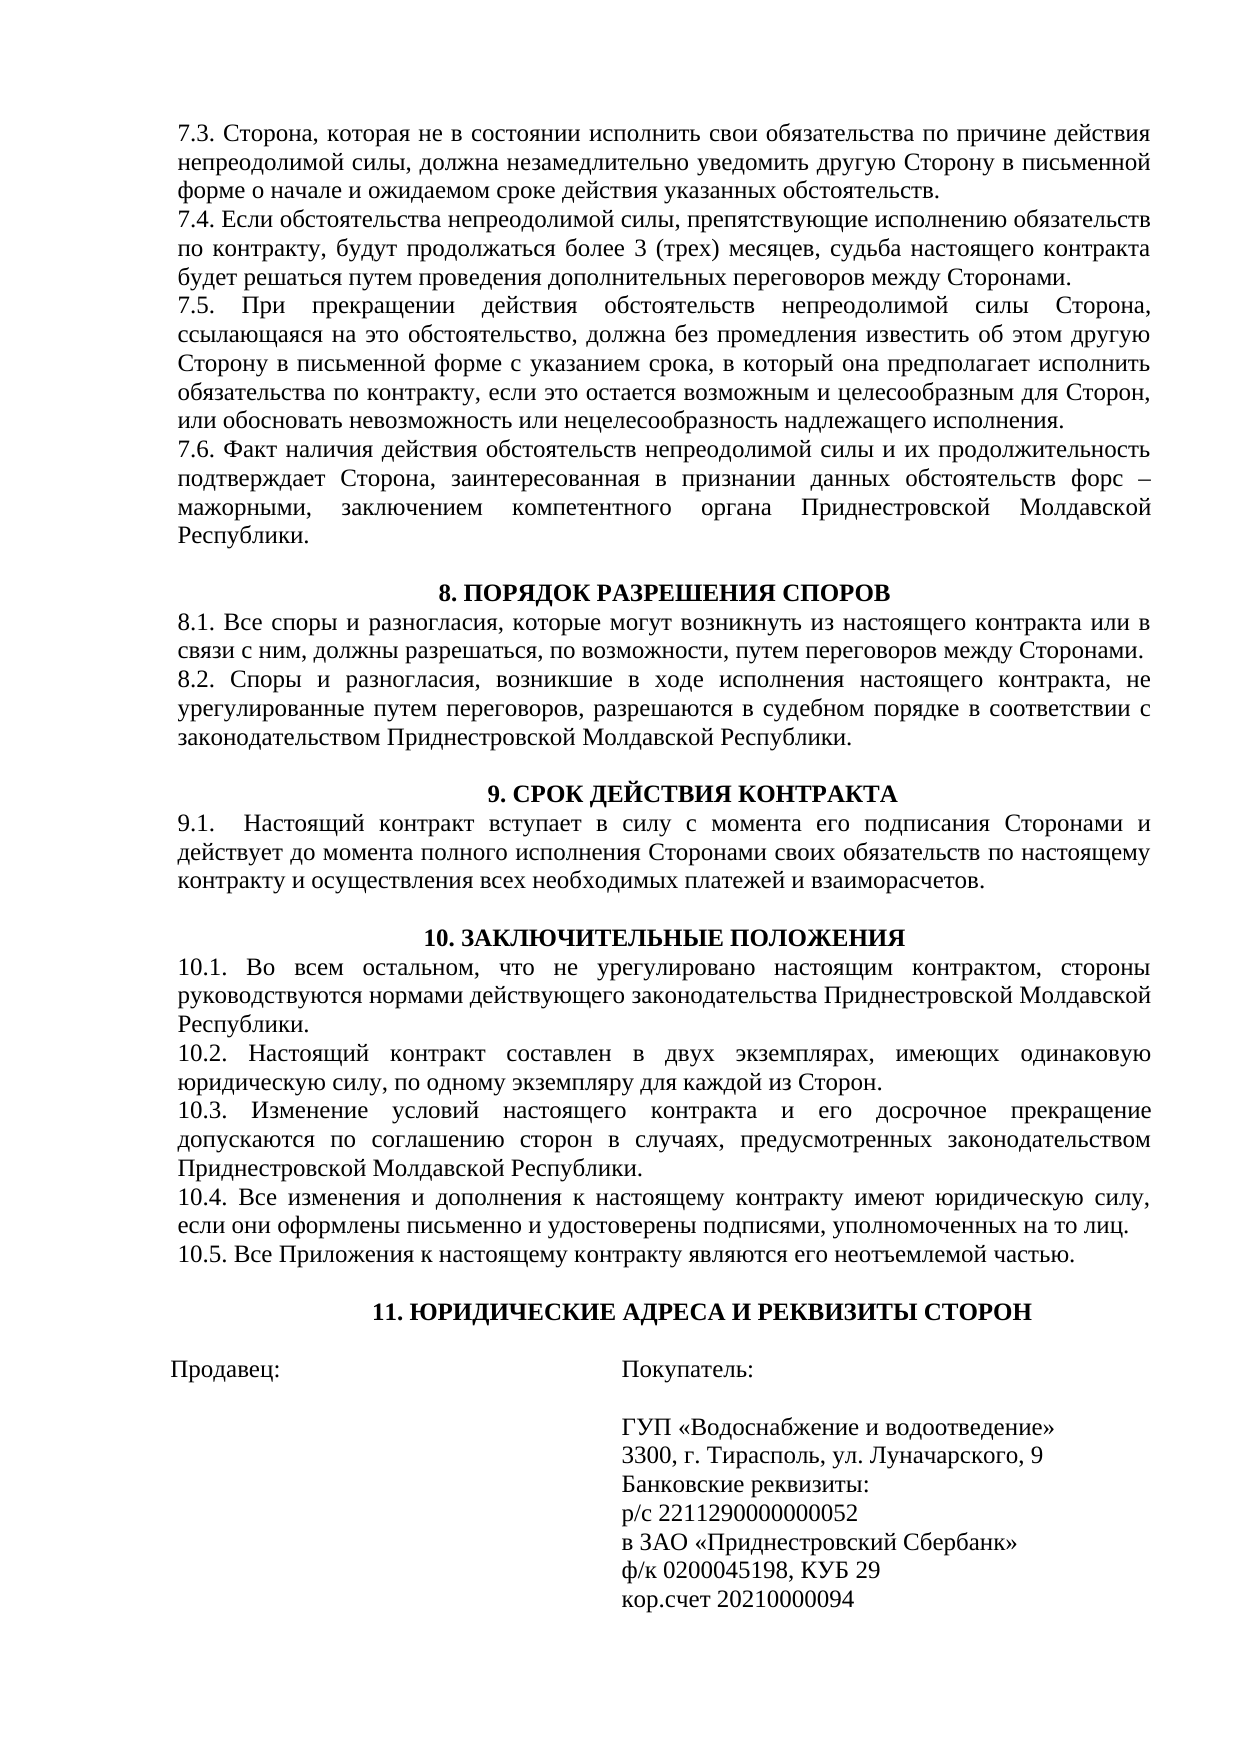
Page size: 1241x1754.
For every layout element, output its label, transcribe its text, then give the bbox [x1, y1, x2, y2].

text 10.4. Все изменения и дополнения к настоящему контракту имеют юридическую силу, если они оформлены письменно и удостоверены подписями, уполномоченных на то лиц. [177, 1182, 1152, 1239]
text 7.3. Сторона, которая не в состоянии исполнить свои обязательства по причине действия непреодолимой силы, должна незамедлительно уведомить другую Сторону в письменной форме о начале и ожидаемом сроке действия указанных обстоятельств. [177, 118, 1152, 204]
text 10.3. Изменение условий настоящего контракта и его досрочное прекращение допускаются по соглашению сторон в случаях, предусмотренных законодательством Приднестровской Молдавской Республики. [177, 1096, 1152, 1182]
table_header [610, 1354, 1109, 1613]
text 10.1. Во всем остальном, что не урегулировано настоящим контрактом, стороны руководствуются нормами действующего законодательства Приднестровской Молдавской Республики. [177, 952, 1152, 1038]
text 10.5. Все Приложения к настоящему контракту являются его неотъемлемой частью. [177, 1239, 1152, 1268]
text 10.2. Настоящий контракт составлен в двух экземплярах, имеющих одинаковую юридическую силу, по одному экземпляру для каждой из Сторон. [177, 1038, 1152, 1096]
text 7.5. При прекращении действия обстоятельств непреодолимой силы Сторона, ссылающаяся на это обстоятельство, должна без промедления известить об этом другую Сторону в письменной форме с указанием срока, в который она предполагает исполнить обязательства по контракту, если это остается возможным и целесообразным для Сторон, или обосновать невозможность или нецелесообразность надлежащего исполнения. [177, 291, 1152, 434]
text 9.1. Настоящий контракт вступает в силу с момента его подписания Сторонами и действует до момента полного исполнения Сторонами своих обязательств по настоящему контракту и осуществления всех необходимых платежей и взаиморасчетов. [177, 808, 1152, 894]
text 8. ПОРЯДОК РАЗРЕШЕНИЯ СПОРОВ [177, 578, 1152, 607]
text 8.2. Споры и разногласия, возникшие в ходе исполнения настоящего контракта, не урегулированные путем переговоров, разрешаются в судебном порядке в соответствии с законодательством Приднестровской Молдавской Республики. [177, 664, 1152, 751]
text 9. СРОК ДЕЙСТВИЯ КОНТРАКТА [487, 779, 1152, 808]
text 7.6. Факт наличия действия обстоятельств непреодолимой силы и их продолжительность подтверждает Сторона, заинтересованная в признании данных обстоятельств форс – мажорными, заключением компетентного органа Приднестровской Молдавской Республики. [177, 434, 1152, 549]
text 11. ЮРИДИЧЕСКИЕ АДРЕСА И РЕКВИЗИТЫ СТОРОН [252, 1297, 1152, 1326]
text 10. ЗАКЛЮЧИТЕЛЬНЫЕ ПОЛОЖЕНИЯ [177, 923, 1152, 952]
text 7.4. Если обстоятельства непреодолимой силы, препятствующие исполнению обязательств по контракту, будут продолжаться более 3 (трех) месяцев, судьба настоящего контракта будет решаться путем проведения дополнительных переговоров между Сторонами. [177, 204, 1152, 291]
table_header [159, 1354, 610, 1613]
text 8.1. Все споры и разногласия, которые могут возникнуть из настоящего контракта или в связи с ним, должны разрешаться, по возможности, путем переговоров между Сторонами. [177, 607, 1152, 664]
